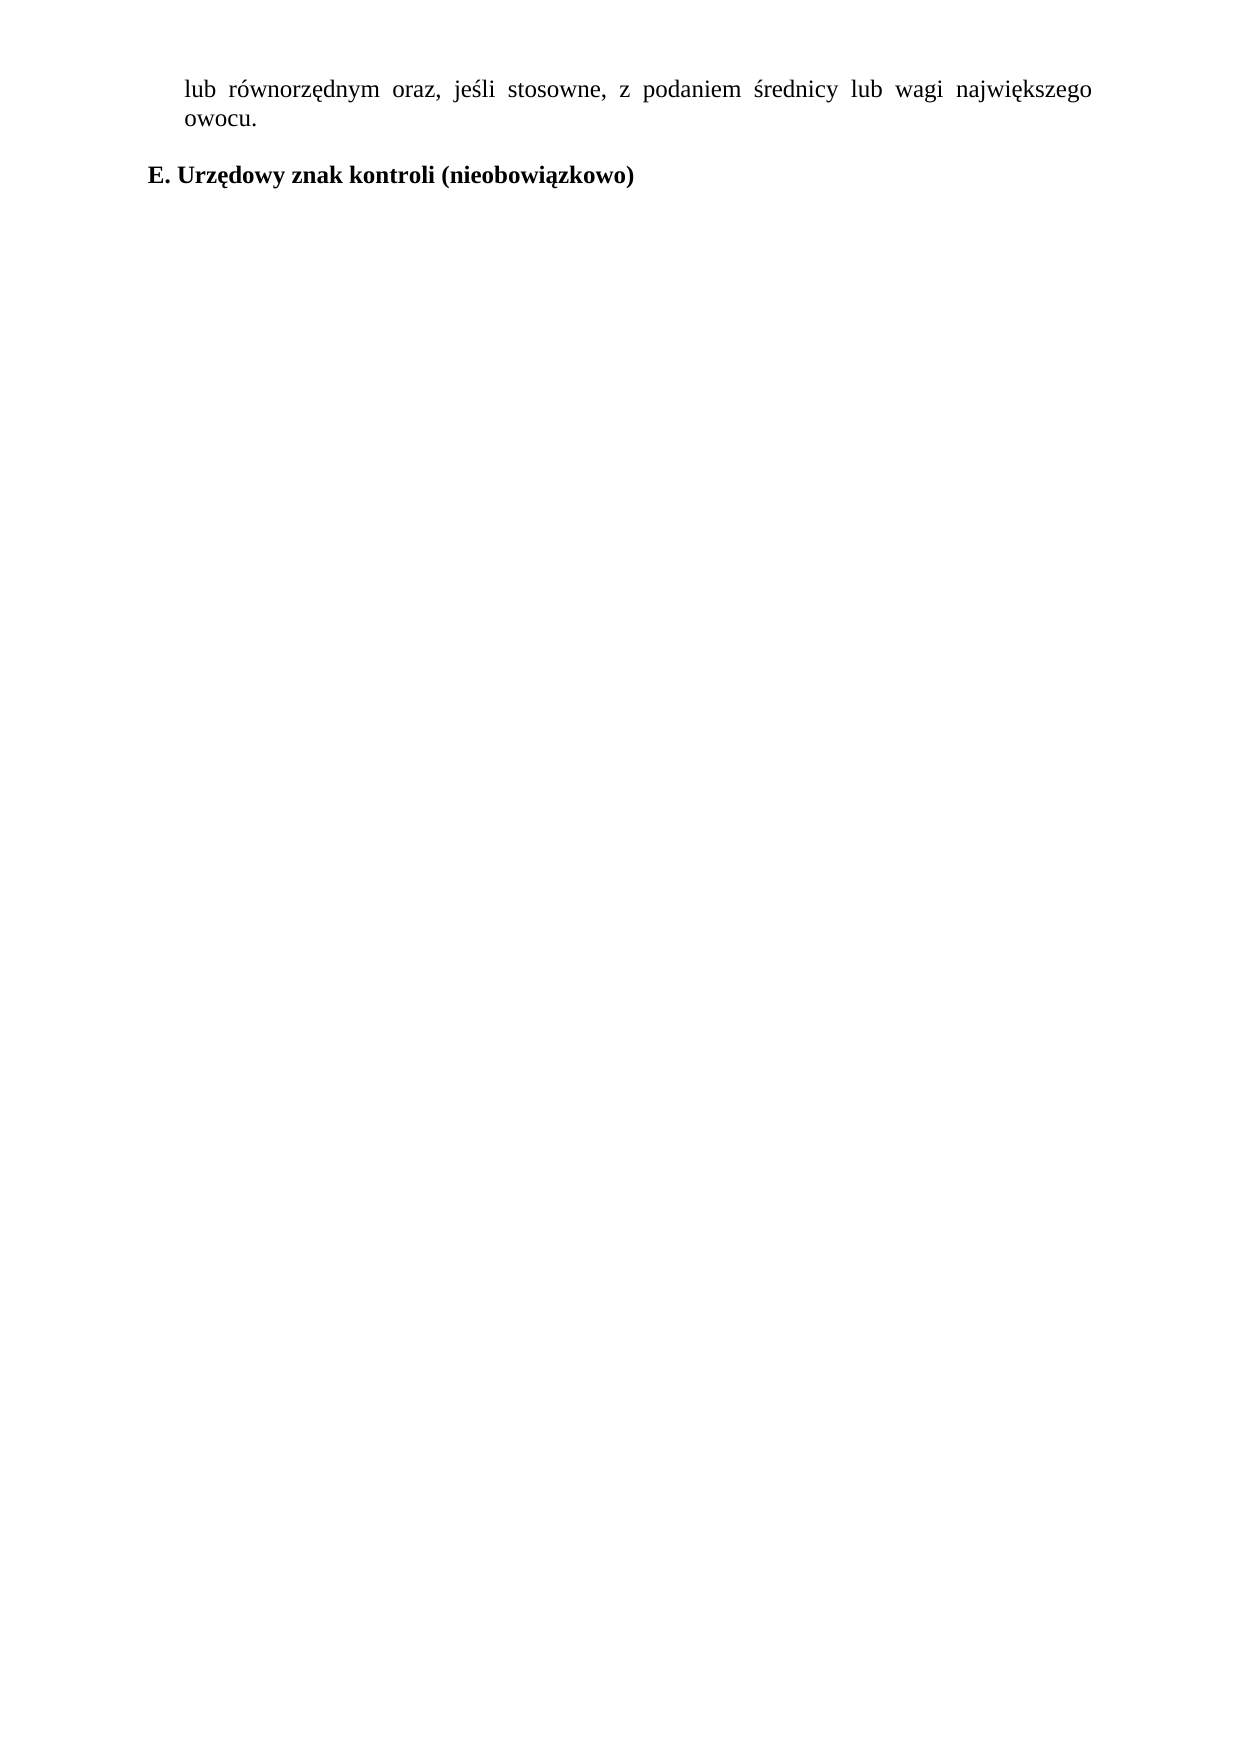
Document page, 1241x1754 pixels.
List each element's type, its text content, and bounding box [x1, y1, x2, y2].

text E. Urzędowy znak kontroli (nieobowiązkowo) [148, 160, 1092, 189]
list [148, 74, 1092, 131]
